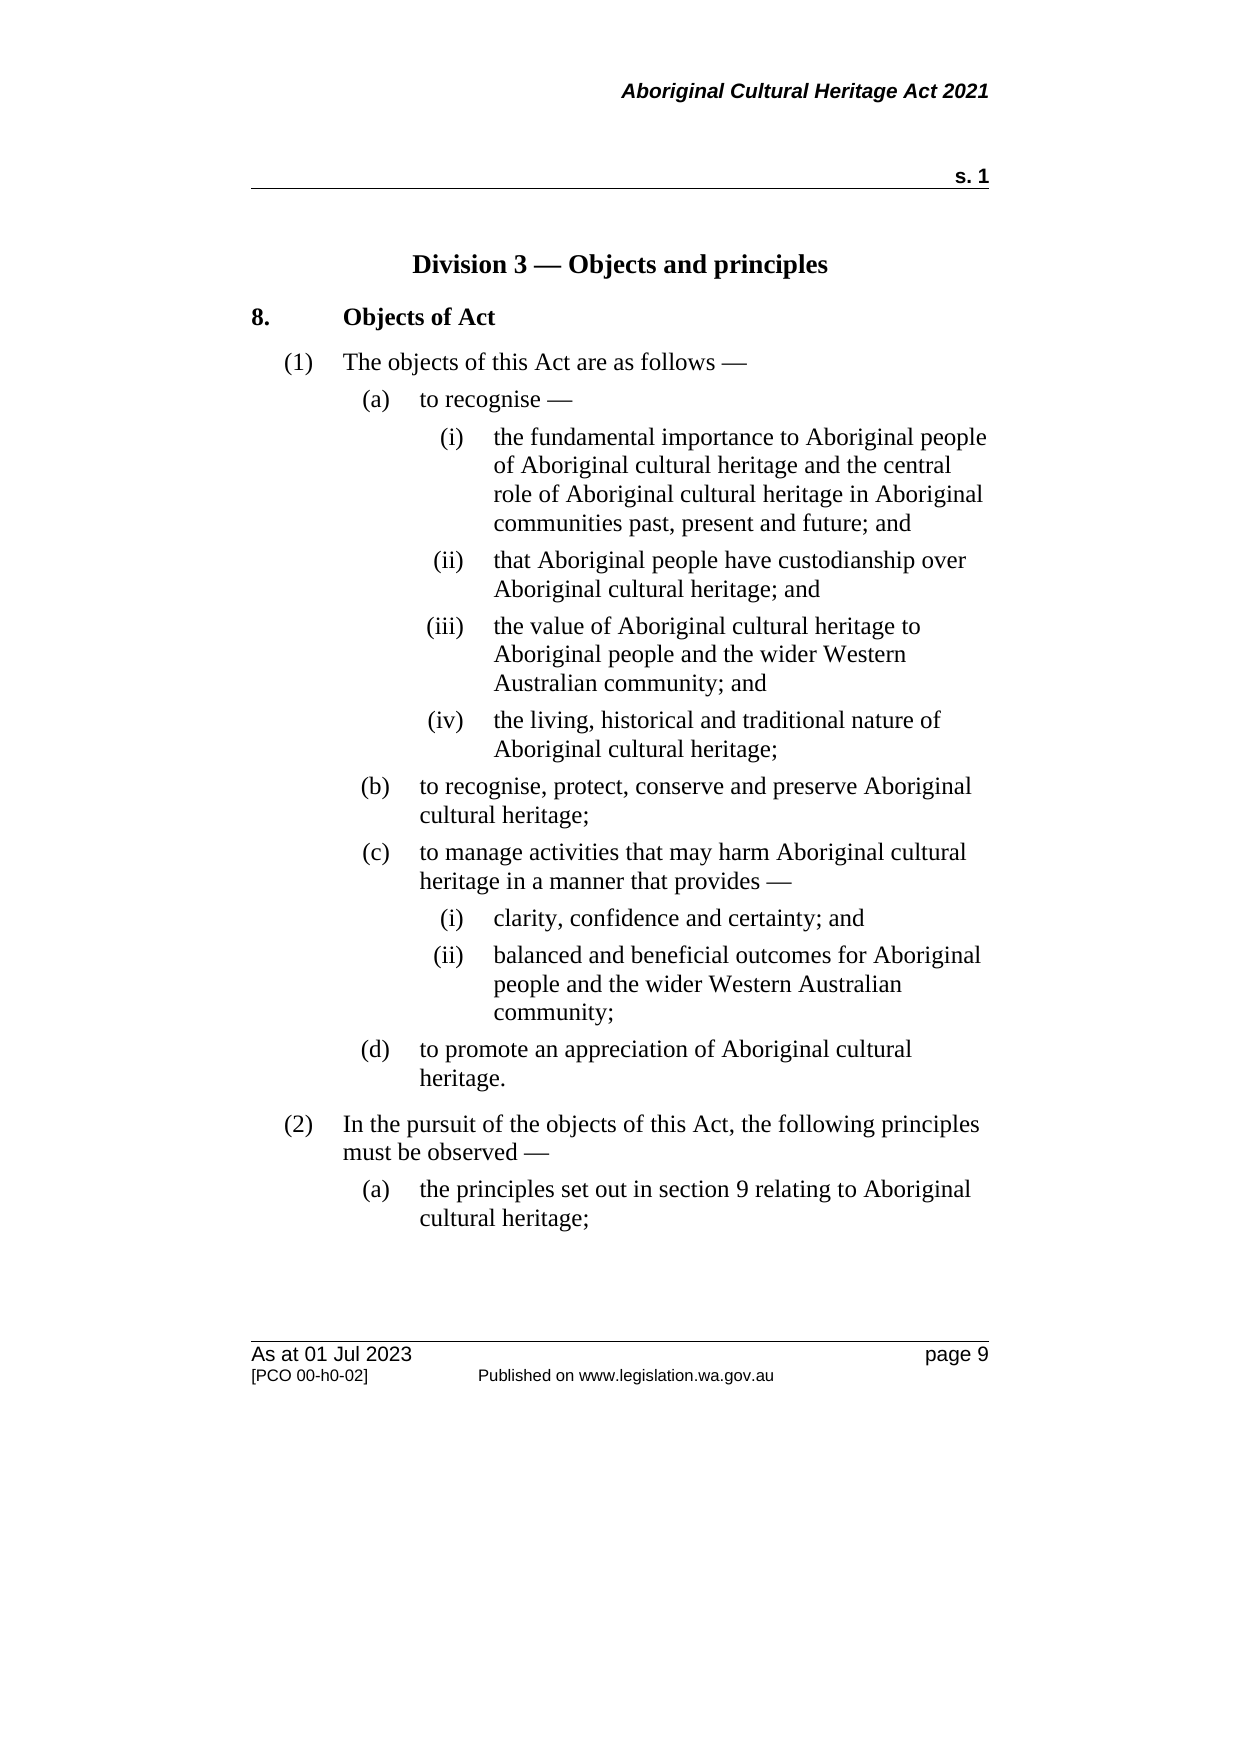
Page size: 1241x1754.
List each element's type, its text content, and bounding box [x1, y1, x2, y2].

text (c) to manage activities that may harm Aboriginal cultural heritage in a manner that provides — [251, 837, 989, 894]
text (iii) the value of Aboriginal cultural heritage to Aboriginal people and the wider Western Australian community; and [251, 611, 989, 697]
text (iv) the living, historical and traditional nature of Aboriginal cultural heritage; [251, 705, 989, 763]
text (i) the fundamental importance to Aboriginal people of Aboriginal cultural heritage and the central role of Aboriginal cultural heritage in Aboriginal communities past, present and future; and [251, 422, 989, 537]
text (1) The objects of this Act are as follows — [251, 347, 989, 376]
text (b) to recognise, protect, conserve and preserve Aboriginal cultural heritage; [251, 771, 989, 829]
text (i) clarity, confidence and certainty; and [251, 903, 989, 932]
subtitle Division 3 — Objects and principles [251, 248, 989, 279]
text (a) the principles set out in section 9 relating to Aboriginal cultural heritage; [251, 1174, 989, 1232]
text (ii) that Aboriginal people have custodianship over Aboriginal cultural heritage; and [251, 545, 989, 602]
text (d) to promote an appreciation of Aboriginal cultural heritage. [251, 1034, 989, 1092]
text (2) In the pursuit of the objects of this Act, the following principles must be observed — [251, 1109, 989, 1166]
subtitle 8. Objects of Act [251, 302, 989, 331]
text (a) to recognise — [251, 384, 989, 413]
text (ii) balanced and beneficial outcomes for Aboriginal people and the wider Western Australian community; [251, 940, 989, 1026]
